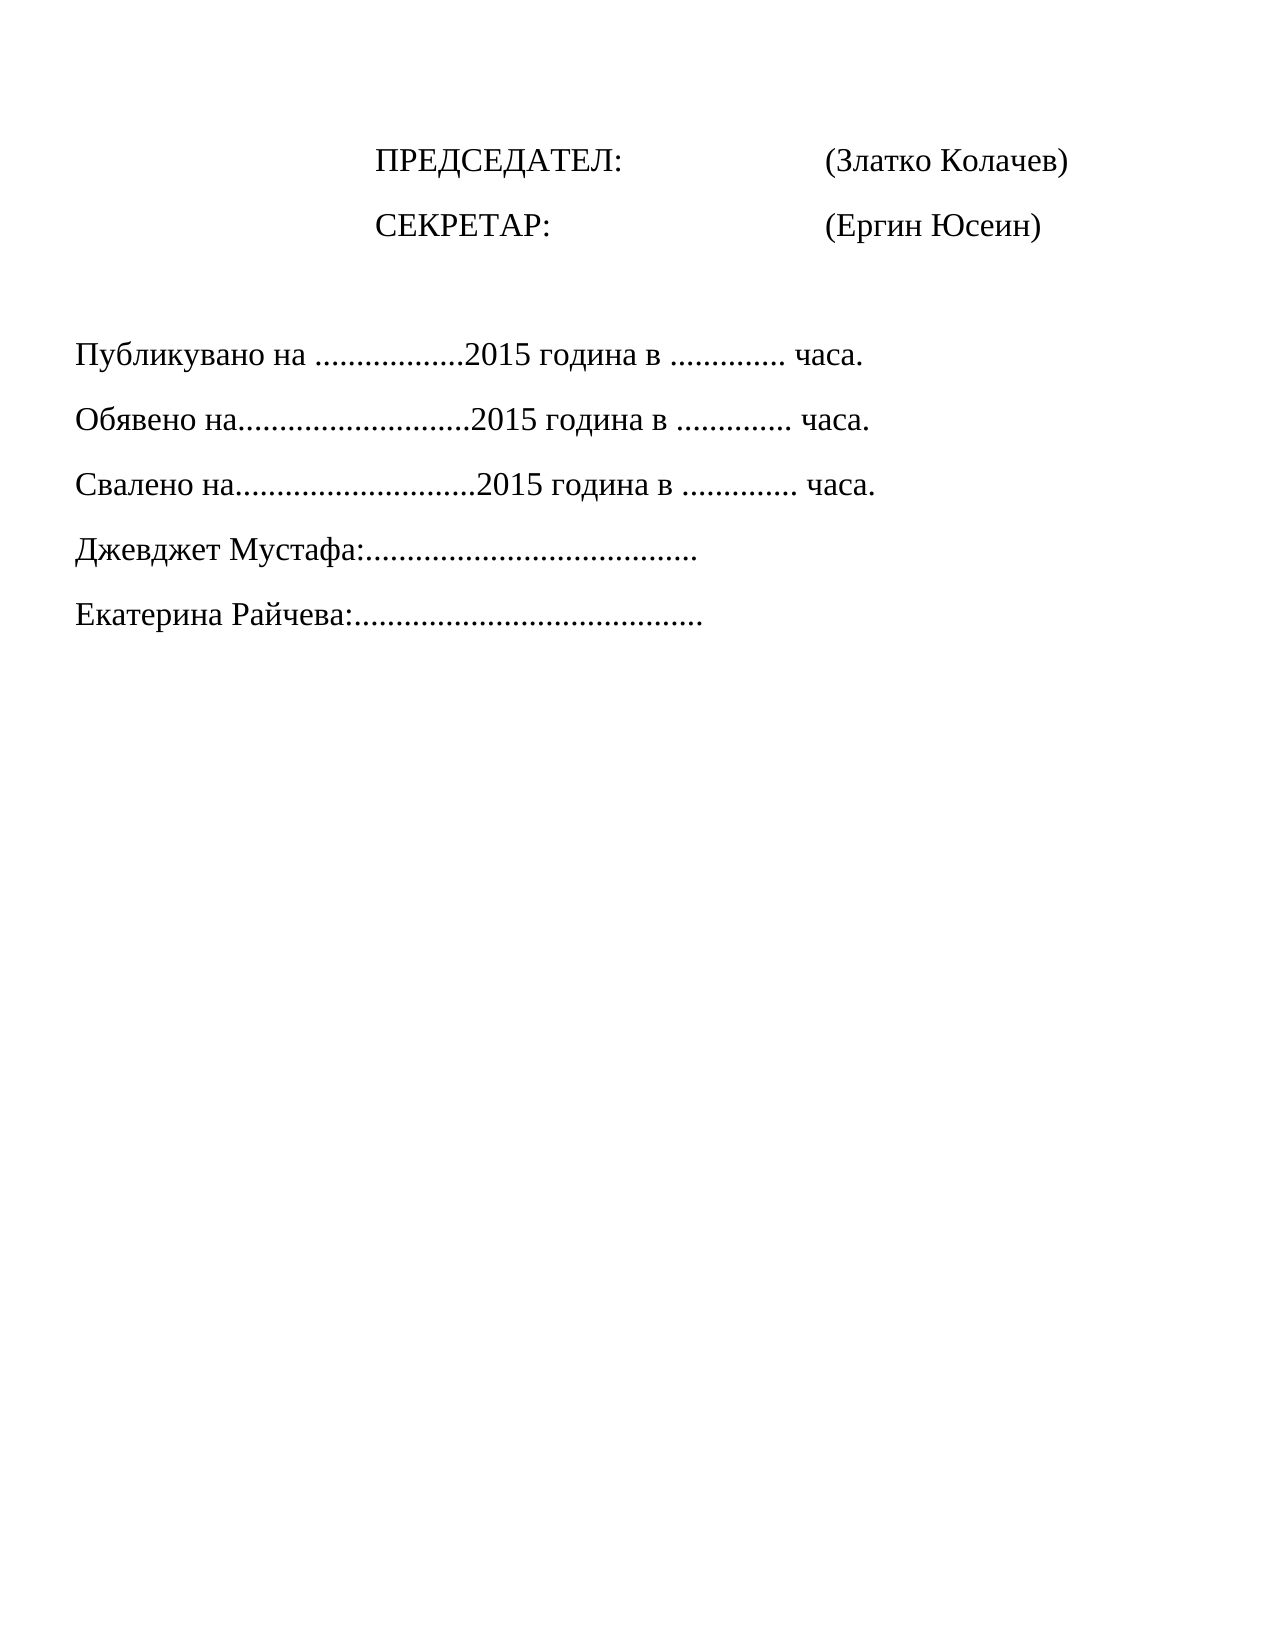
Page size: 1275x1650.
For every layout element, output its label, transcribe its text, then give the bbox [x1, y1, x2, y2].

text Обявено на............................2015 година в .............. часа. [75, 399, 1200, 438]
text Свалено на.............................2015 година в .............. часа. [75, 464, 1200, 503]
text СЕКРЕТАР: (Ергин Юсеин) [300, 205, 1200, 243]
text Джевджет Мустафа:........................................ [75, 529, 1200, 568]
text Публикувано на ..................2015 година в .............. часа. [75, 334, 1200, 373]
text Екатерина Райчева:.......................................... [75, 594, 1200, 632]
text ПРЕДСЕДАТЕЛ: (Златко Колачев) [375, 140, 1200, 178]
